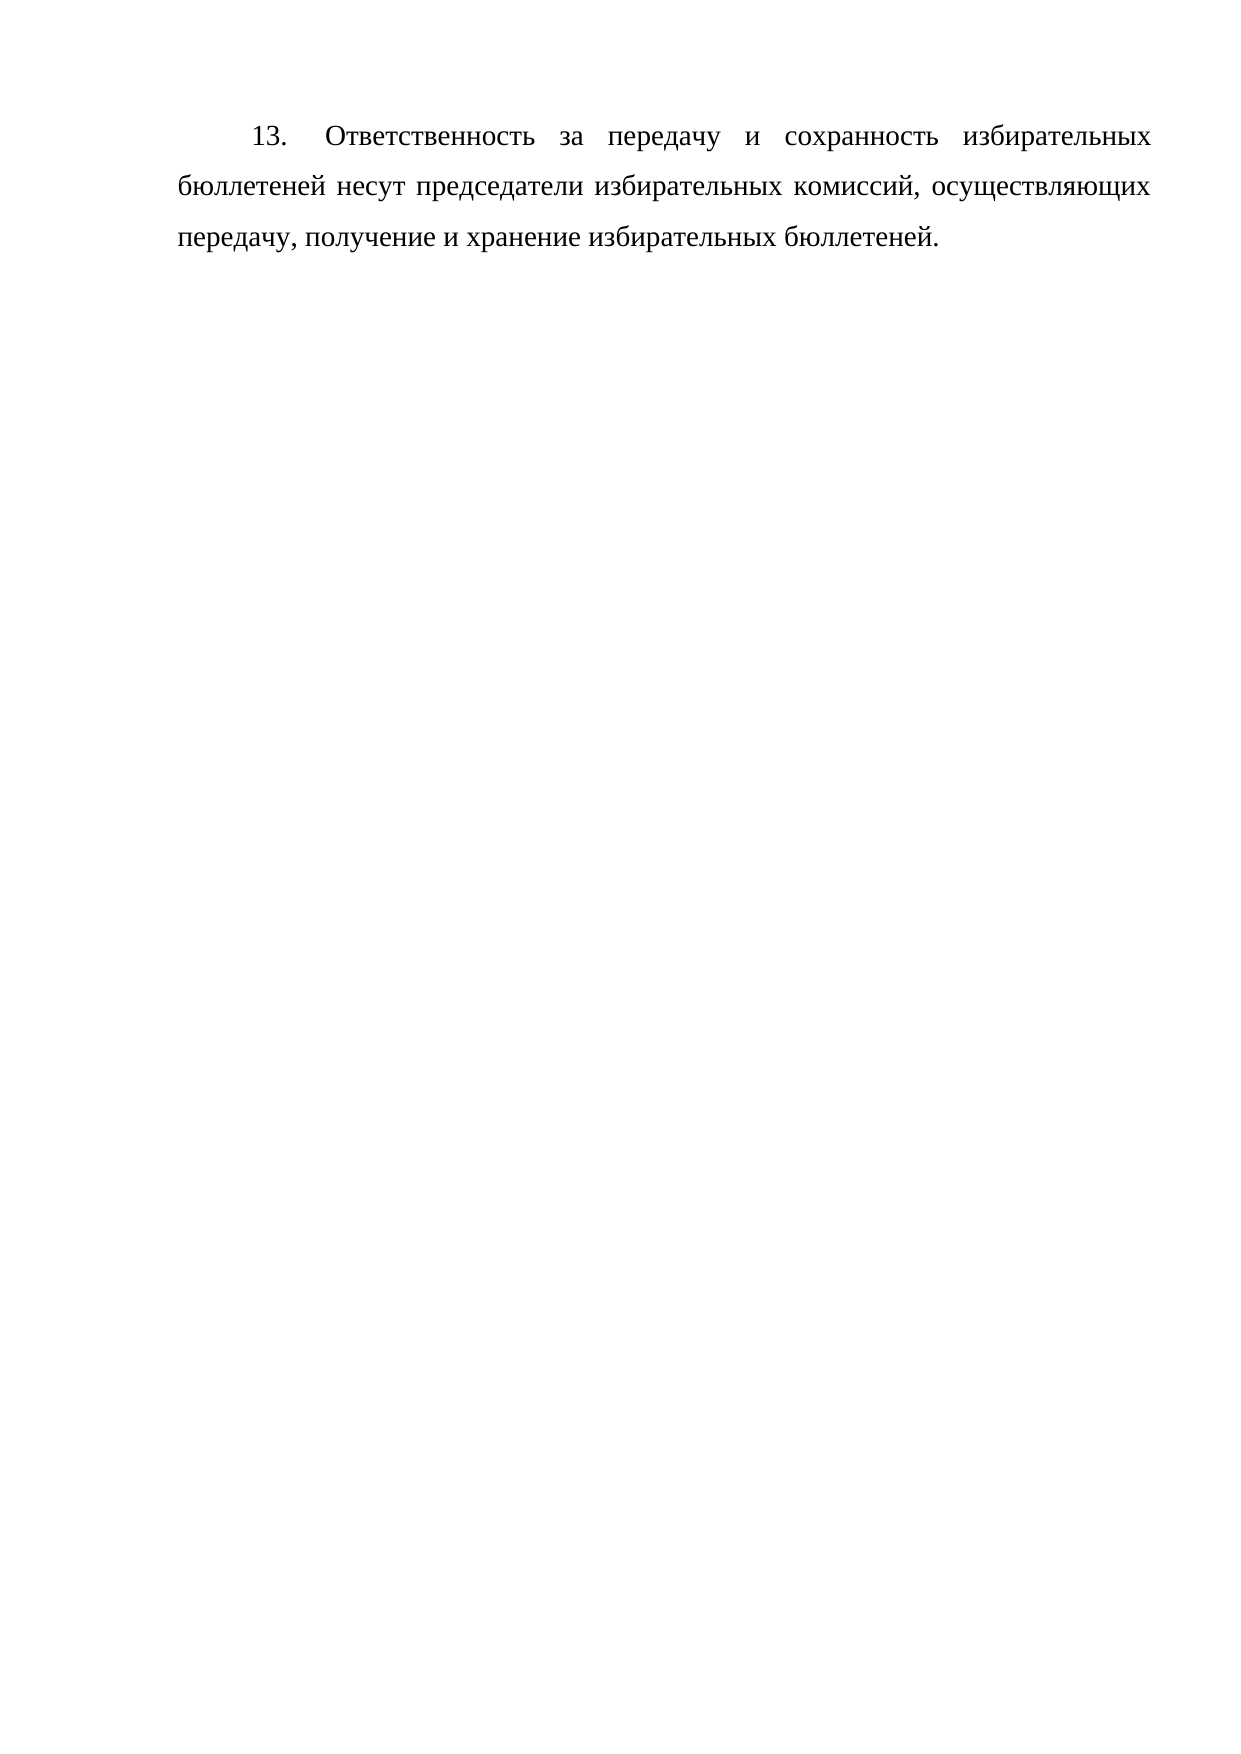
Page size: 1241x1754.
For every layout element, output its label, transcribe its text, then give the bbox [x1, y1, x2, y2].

list Ответственность за передачу и сохранность избирательных бюллетеней несут председатели избирательных комиссий, осуществляющих передачу, получение и хранение избирательных бюллетеней. [177, 118, 1152, 252]
